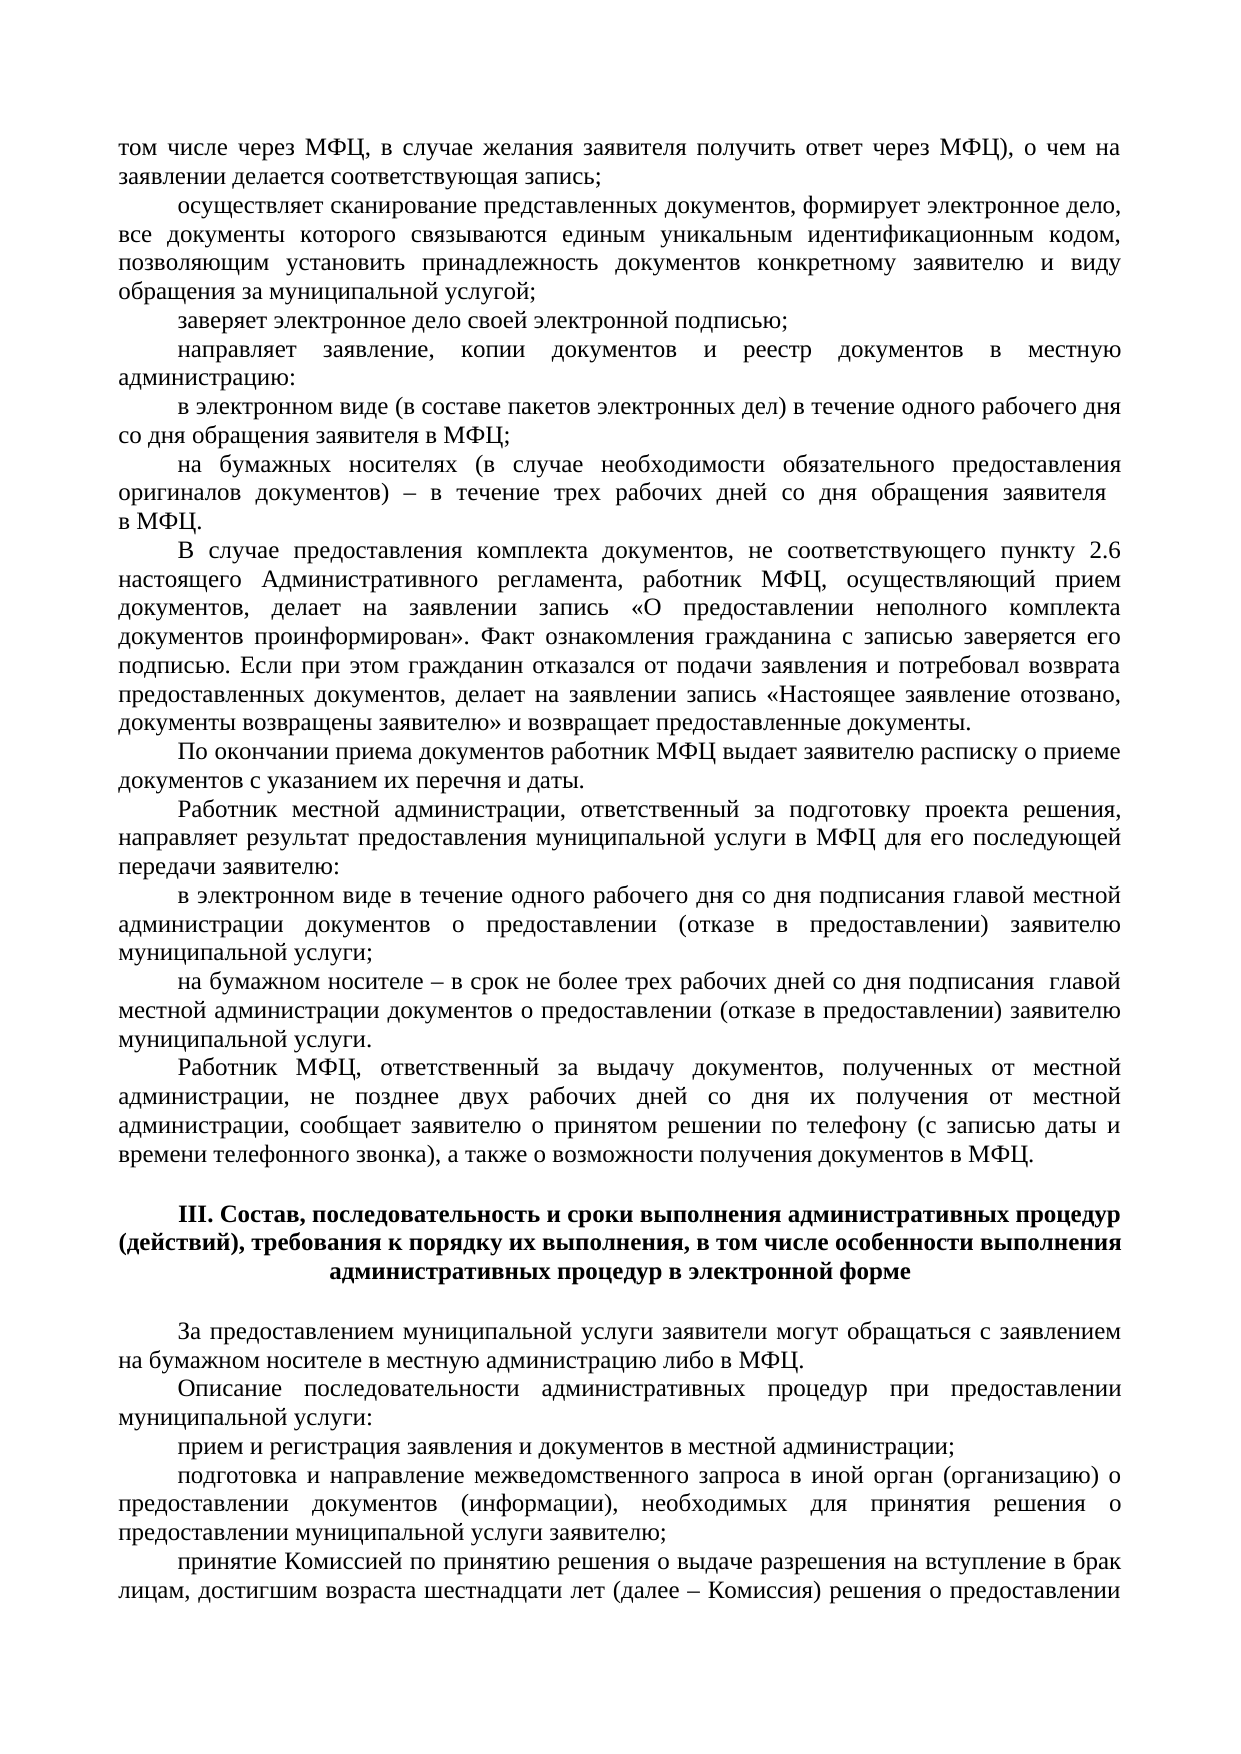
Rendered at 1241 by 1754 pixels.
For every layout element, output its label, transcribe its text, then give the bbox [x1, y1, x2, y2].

text За предоставлением муниципальной услуги заявители могут обращаться с заявлением на бумажном носителе в местную администрацию либо в МФЦ. [118, 1316, 1122, 1373]
text В случае предоставления комплекта документов, не соответствующего пункту 2.6 настоящего Административного регламента, работник МФЦ, осуществляющий прием документов, делает на заявлении запись «О предоставлении неполного комплекта документов проинформирован». Факт ознакомления гражданина с записью заверяется его подписью. Если при этом гражданин отказался от подачи заявления и потребовал возврата предоставленных документов, делает на заявлении запись «Настоящее заявление отозвано, документы возвращены заявителю» и возвращает предоставленные документы. [118, 535, 1122, 736]
text По окончании приема документов работник МФЦ выдает заявителю расписку о приеме документов с указанием их перечня и даты. [118, 736, 1122, 794]
text прием и регистрация заявления и документов в местной администрации; [118, 1431, 1122, 1460]
text Работник МФЦ, ответственный за выдачу документов, полученных от местной администрации, не позднее двух рабочих дней со дня их получения от местной администрации, сообщает заявителю о принятом решении по телефону (с записью даты и времени телефонного звонка), а также о возможности получения документов в МФЦ. [118, 1052, 1122, 1167]
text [118, 132, 1122, 190]
text на бумажном носителе – в срок не более трех рабочих дней со дня подписания главой местной администрации документов о предоставлении (отказе в предоставлении) заявителю муниципальной услуги. [118, 966, 1122, 1052]
text осуществляет сканирование представленных документов, формирует электронное дело, все документы которого связываются единым уникальным идентификационным кодом, позволяющим установить принадлежность документов конкретному заявителю и виду обращения за муниципальной услугой; [118, 190, 1122, 305]
text III. Состав, последовательность и сроки выполнения административных процедур (действий), требования к порядку их выполнения, в том числе особенности выполнения административных процедур в электронной форме [118, 1199, 1122, 1285]
text Описание последовательности административных процедур при предоставлении муниципальной услуги: [118, 1373, 1122, 1431]
text заверяет электронное дело своей электронной подписью; [118, 305, 1122, 334]
text направляет заявление, копии документов и реестр документов в местную администрацию: [118, 334, 1122, 391]
text в электронном виде (в составе пакетов электронных дел) в течение одного рабочего дня со дня обращения заявителя в МФЦ; [118, 391, 1122, 449]
text на бумажных носителях (в случае необходимости обязательного предоставления оригиналов документов) – в течение трех рабочих дней со дня обращения заявителя в МФЦ. [118, 449, 1122, 535]
text в электронном виде в течение одного рабочего дня со дня подписания главой местной администрации документов о предоставлении (отказе в предоставлении) заявителю муниципальной услуги; [118, 880, 1122, 966]
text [118, 1546, 1122, 1603]
text подготовка и направление межведомственного запроса в иной орган (организацию) о предоставлении документов (информации), необходимых для принятия решения о предоставлении муниципальной услуги заявителю; [118, 1460, 1122, 1546]
text Работник местной администрации, ответственный за подготовку проекта решения, направляет результат предоставления муниципальной услуги в МФЦ для его последующей передачи заявителю: [118, 794, 1122, 880]
